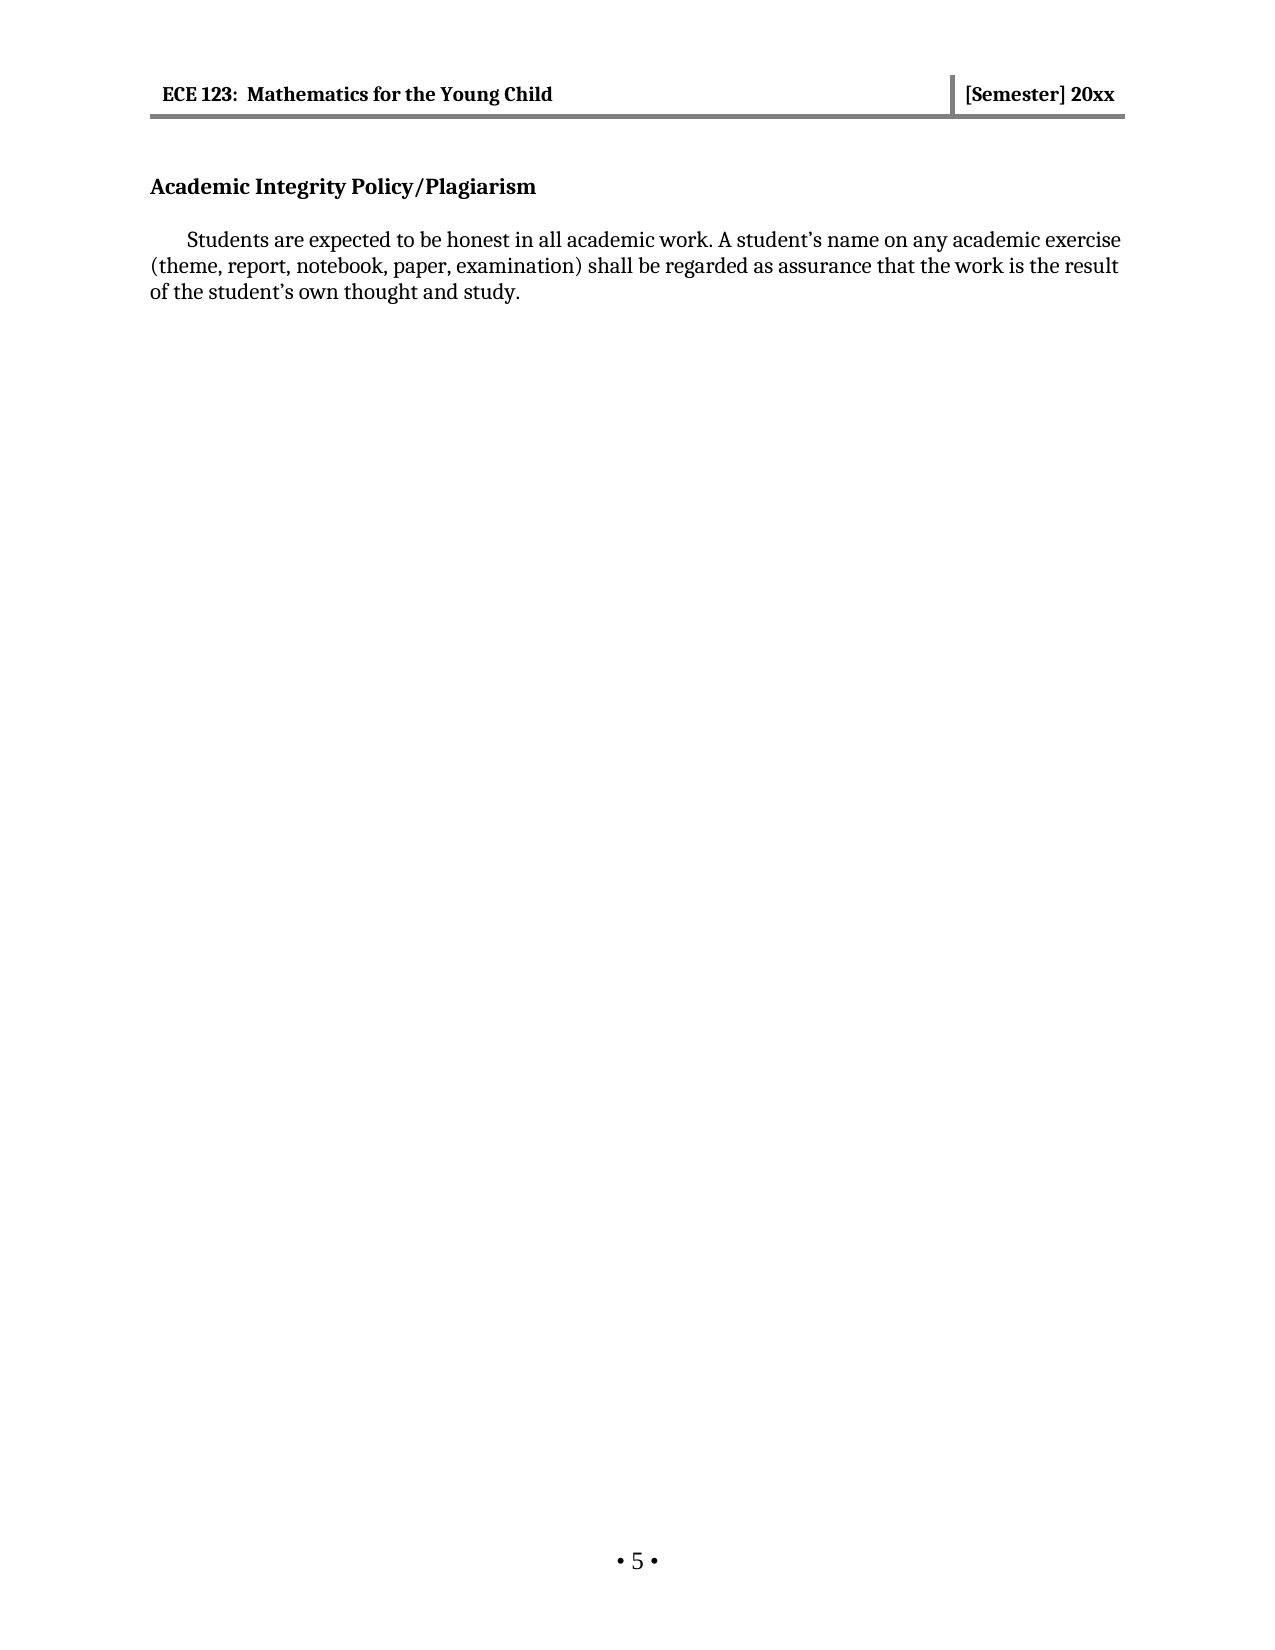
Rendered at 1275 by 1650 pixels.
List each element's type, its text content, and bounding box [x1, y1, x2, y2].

text Students are expected to be honest in all academic work. A student’s name on any academic exercise (theme, report, notebook, paper, examination) shall be regarded as assurance that the work is the result of the student’s own thought and study. [150, 226, 1125, 306]
text Academic Integrity Policy/Plagiarism [150, 174, 1125, 200]
